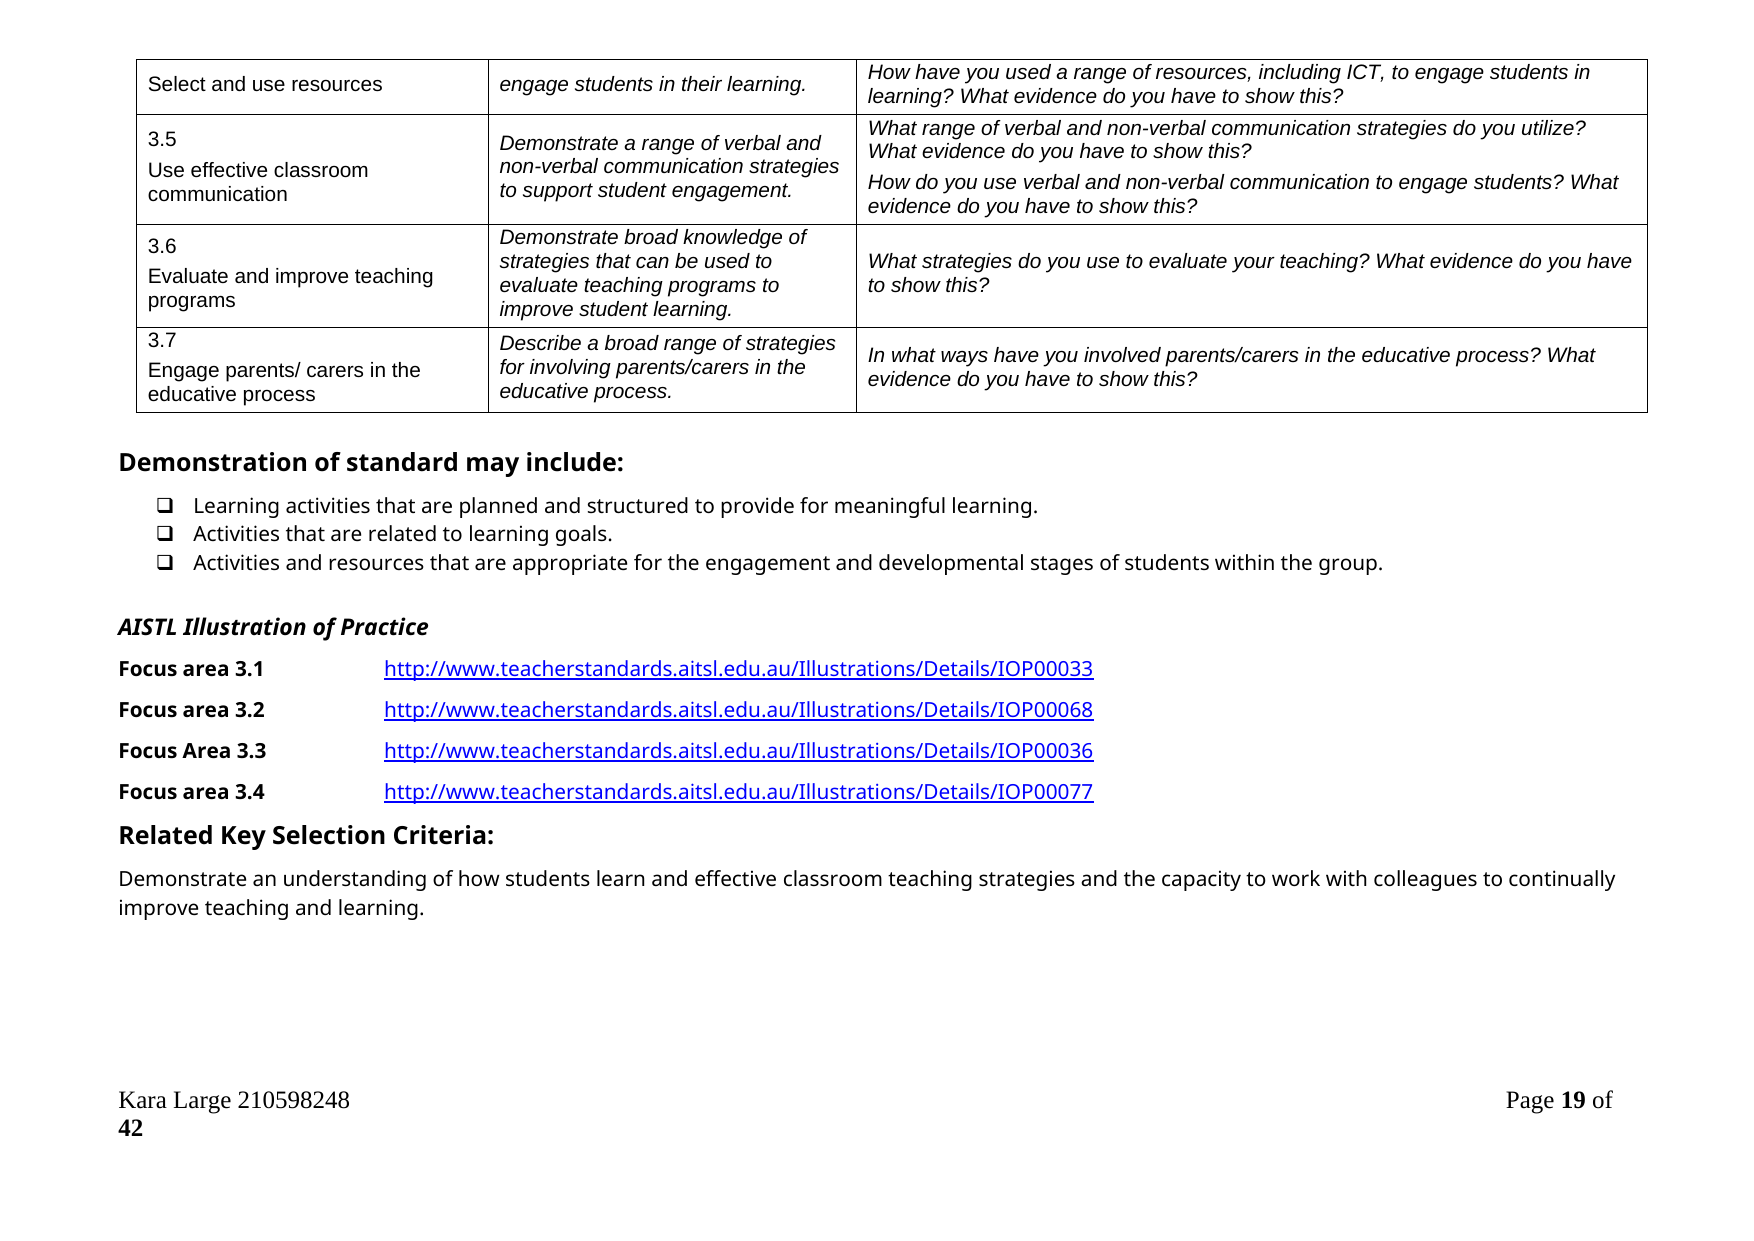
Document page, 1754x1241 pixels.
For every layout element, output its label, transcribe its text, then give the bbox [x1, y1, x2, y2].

text Demonstrate an understanding of how students learn and effective classroom teaching strategies and the capacity to work with colleagues to continually improve teaching and learning. [118, 864, 1636, 921]
text Focus area 3.2 http://www.teacherstandards.aitsl.edu.au/Illustrations/Details/IOP00068 [118, 695, 1636, 723]
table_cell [137, 60, 488, 114]
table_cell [489, 60, 856, 114]
text Focus Area 3.3 http://www.teacherstandards.aitsl.edu.au/Illustrations/Details/IOP00036 [118, 736, 1636, 764]
table_cell What strategies do you use to evaluate your teaching? What evidence do you have to show this? [857, 225, 1647, 327]
table_cell What range of verbal and non-verbal communication strategies do you utilize? What evidence do you have to show this? How do you use verbal and non-verbal communication to engage students? What evidence do you have to show this? [857, 115, 1647, 224]
list Activities that are related to learning goals. [156, 519, 1636, 548]
table_cell In what ways have you involved parents/carers in the educative process? What evidence do you have to show this? [857, 328, 1647, 412]
table_cell Describe a broad range of strategies for involving parents/carers in the educative process. [489, 328, 856, 412]
table_cell Demonstrate broad knowledge of strategies that can be used to evaluate teaching programs to improve student learning. [489, 225, 856, 327]
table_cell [857, 60, 1647, 114]
text Demonstration of standard may include: [118, 444, 1636, 478]
list Learning activities that are planned and structured to provide for meaningful learning. [156, 491, 1636, 519]
text Focus area 3.1 http://www.teacherstandards.aitsl.edu.au/Illustrations/Details/IOP00033 [118, 654, 1636, 683]
text Focus area 3.4 http://www.teacherstandards.aitsl.edu.au/Illustrations/Details/IOP00077 [118, 777, 1636, 805]
table_cell 3.5 Use effective classroom communication [137, 115, 488, 224]
table_cell 3.6 Evaluate and improve teaching programs [137, 225, 488, 327]
text Related Key Selection Criteria: [118, 818, 1636, 852]
table_cell 3.7 Engage parents/ carers in the educative process [137, 328, 488, 412]
list Activities and resources that are appropriate for the engagement and developmental stages of students within the group. [156, 548, 1636, 576]
text AISTL Illustration of Practice [118, 610, 1636, 642]
table_cell Demonstrate a range of verbal and non-verbal communication strategies to support student engagement. [489, 115, 856, 224]
